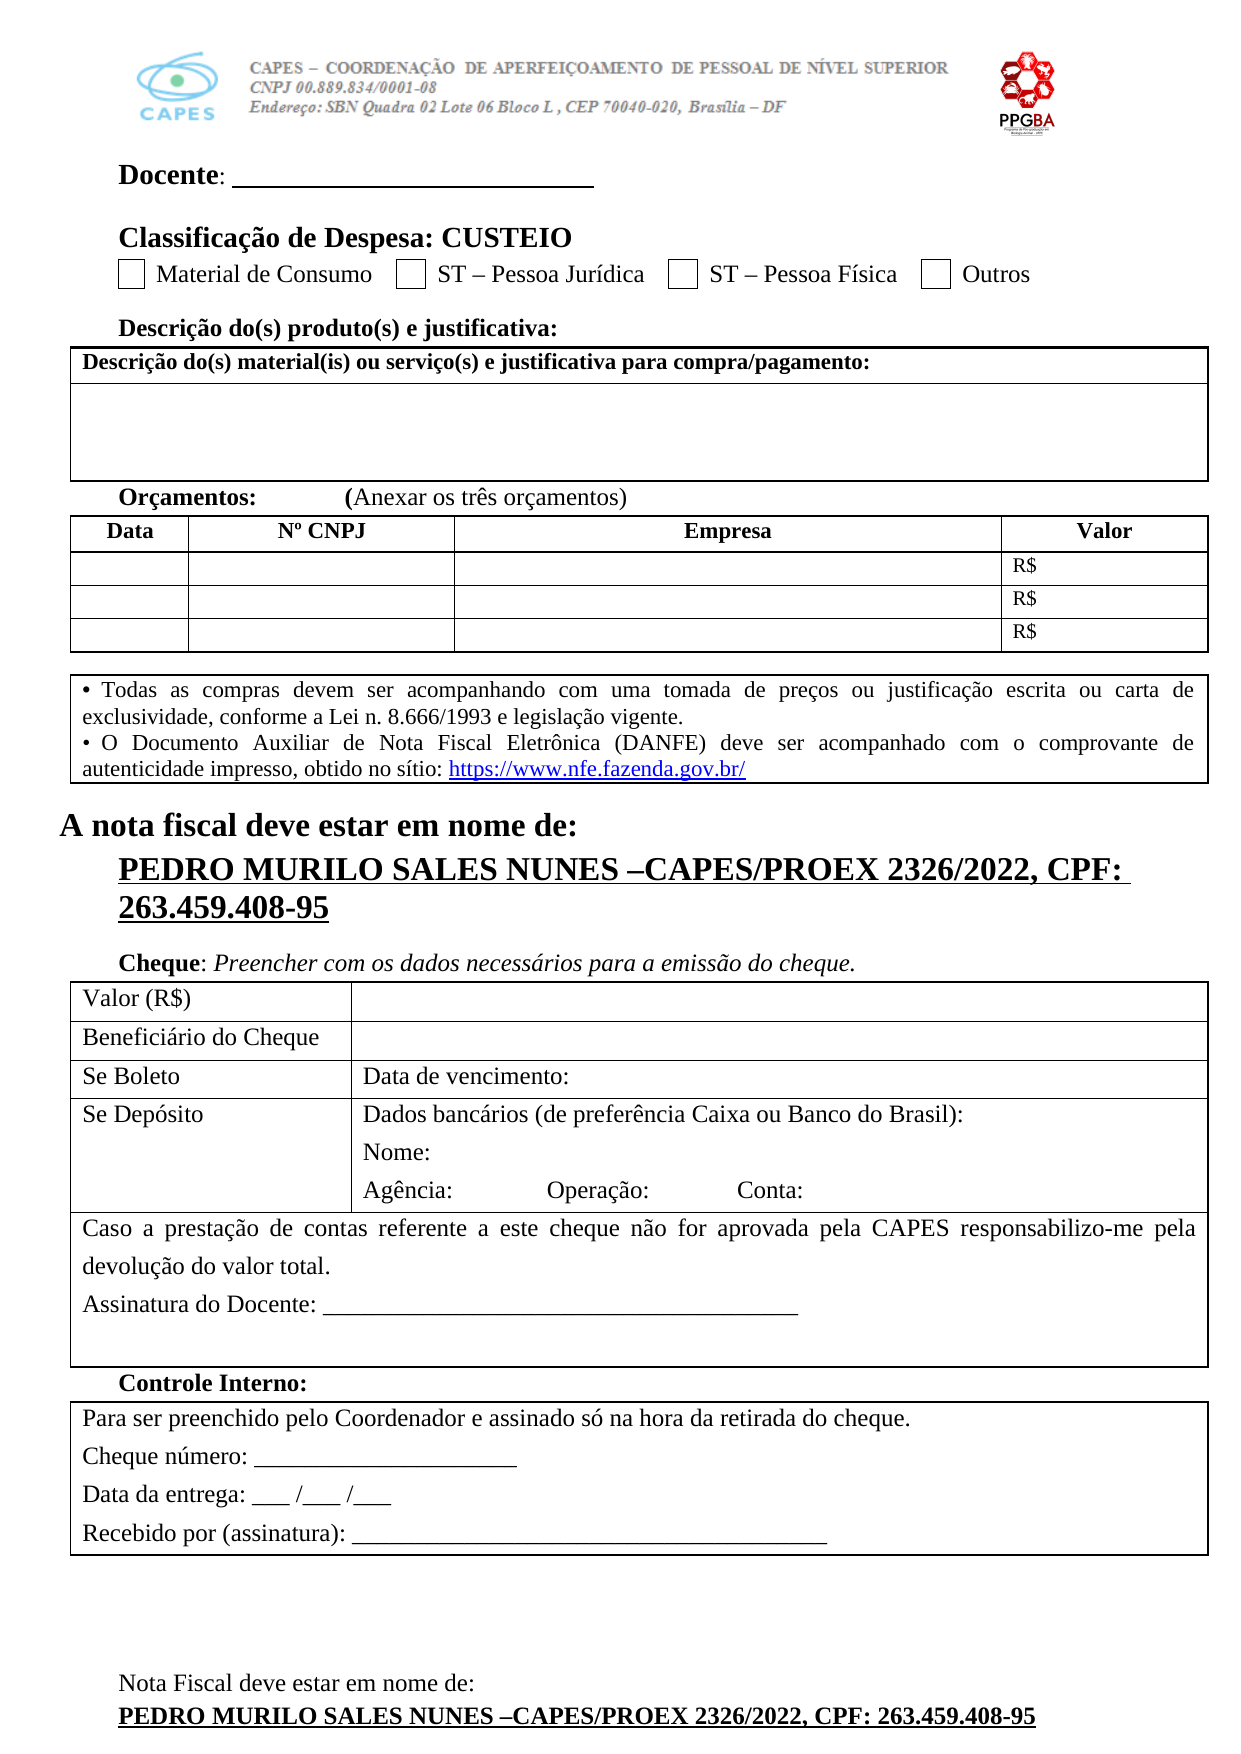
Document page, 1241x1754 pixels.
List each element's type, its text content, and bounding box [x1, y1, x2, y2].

text Descrição do(s) produto(s) e justificativa: [118, 313, 1152, 342]
table_header Valor [1002, 517, 1207, 551]
table_header Material de Consumo [145, 259, 396, 288]
table_header ST – Pessoa Física [698, 259, 921, 288]
table_header ST – Pessoa Jurídica [426, 259, 668, 288]
table_cell [455, 586, 1001, 618]
table_cell [189, 619, 454, 651]
table_header [119, 260, 144, 288]
table_header • Todas as compras devem ser acompanhando com uma tomada de preços ou justificação escrita ou carta de exclusividade, conforme a Lei n. 8.666/1993 e legislação vigente. [71, 676, 1207, 729]
table_cell Beneficiário do Cheque [71, 1022, 351, 1060]
table_header Data [71, 517, 188, 551]
table_header Nº CNPJ [189, 517, 454, 551]
table_cell R$ [1002, 619, 1207, 651]
text Docente: [118, 157, 1152, 191]
table_cell [71, 586, 188, 618]
table_cell Data de vencimento: [352, 1061, 1207, 1098]
table_cell R$ [1002, 553, 1207, 585]
text Classificação de Despesa: CUSTEIO [118, 220, 1152, 253]
table_cell [189, 586, 454, 618]
text Cheque: Preencher com os dados necessários para a emissão do cheque. [118, 948, 1146, 976]
text A nota fiscal deve estar em nome de: [59, 805, 1181, 844]
table_header Valor (R$) [71, 983, 351, 1021]
table_cell R$ [1002, 586, 1207, 618]
table_header Empresa [455, 517, 1001, 551]
table_cell Se Boleto [71, 1061, 351, 1098]
table_cell [71, 384, 1207, 479]
table_cell [352, 1022, 1207, 1060]
table_cell Caso a prestação de contas referente a este cheque não for aprovada pela CAPES responsabilizo-me pela devolução do valor total. Assinatura do Docente: ______________________________________ [71, 1213, 1207, 1366]
picture [118, 35, 1073, 141]
table_header Para ser preenchido pelo Coordenador e assinado só na hora da retirada do cheque. Cheque número: _____________________ Data da entrega: ___ /___ /___ Recebido por (assinatura): ______________________________________ [71, 1403, 1207, 1554]
table_cell Se Depósito [71, 1099, 351, 1212]
table_cell [455, 619, 1001, 651]
table_header [352, 983, 1207, 1021]
text Controle Interno: [118, 1368, 1146, 1397]
table_cell Dados bancários (de preferência Caixa ou Banco do Brasil): Nome: Agência: Operação: Conta: [352, 1099, 1207, 1212]
table_header [397, 260, 425, 288]
table_cell [189, 553, 454, 585]
table_cell • O Documento Auxiliar de Nota Fiscal Eletrônica (DANFE) deve ser acompanhado com o comprovante de autenticidade impresso, obtido no sítio: https://www.nfe.fazenda.gov.br/ [71, 729, 1207, 782]
table_header Descrição do(s) material(is) ou serviço(s) e justificativa para compra/pagamento: [71, 349, 1207, 383]
table_cell [71, 619, 188, 651]
table_header Outros [951, 259, 1054, 288]
table_header [669, 260, 697, 288]
text PEDRO MURILO SALES NUNES –CAPES/PROEX 2326/2022, CPF: 263.459.408-95 [118, 849, 1152, 926]
table_cell [71, 553, 188, 585]
table_cell [455, 553, 1001, 585]
text Orçamentos: (Anexar os três orçamentos) [118, 482, 1152, 510]
table_header [922, 260, 950, 288]
